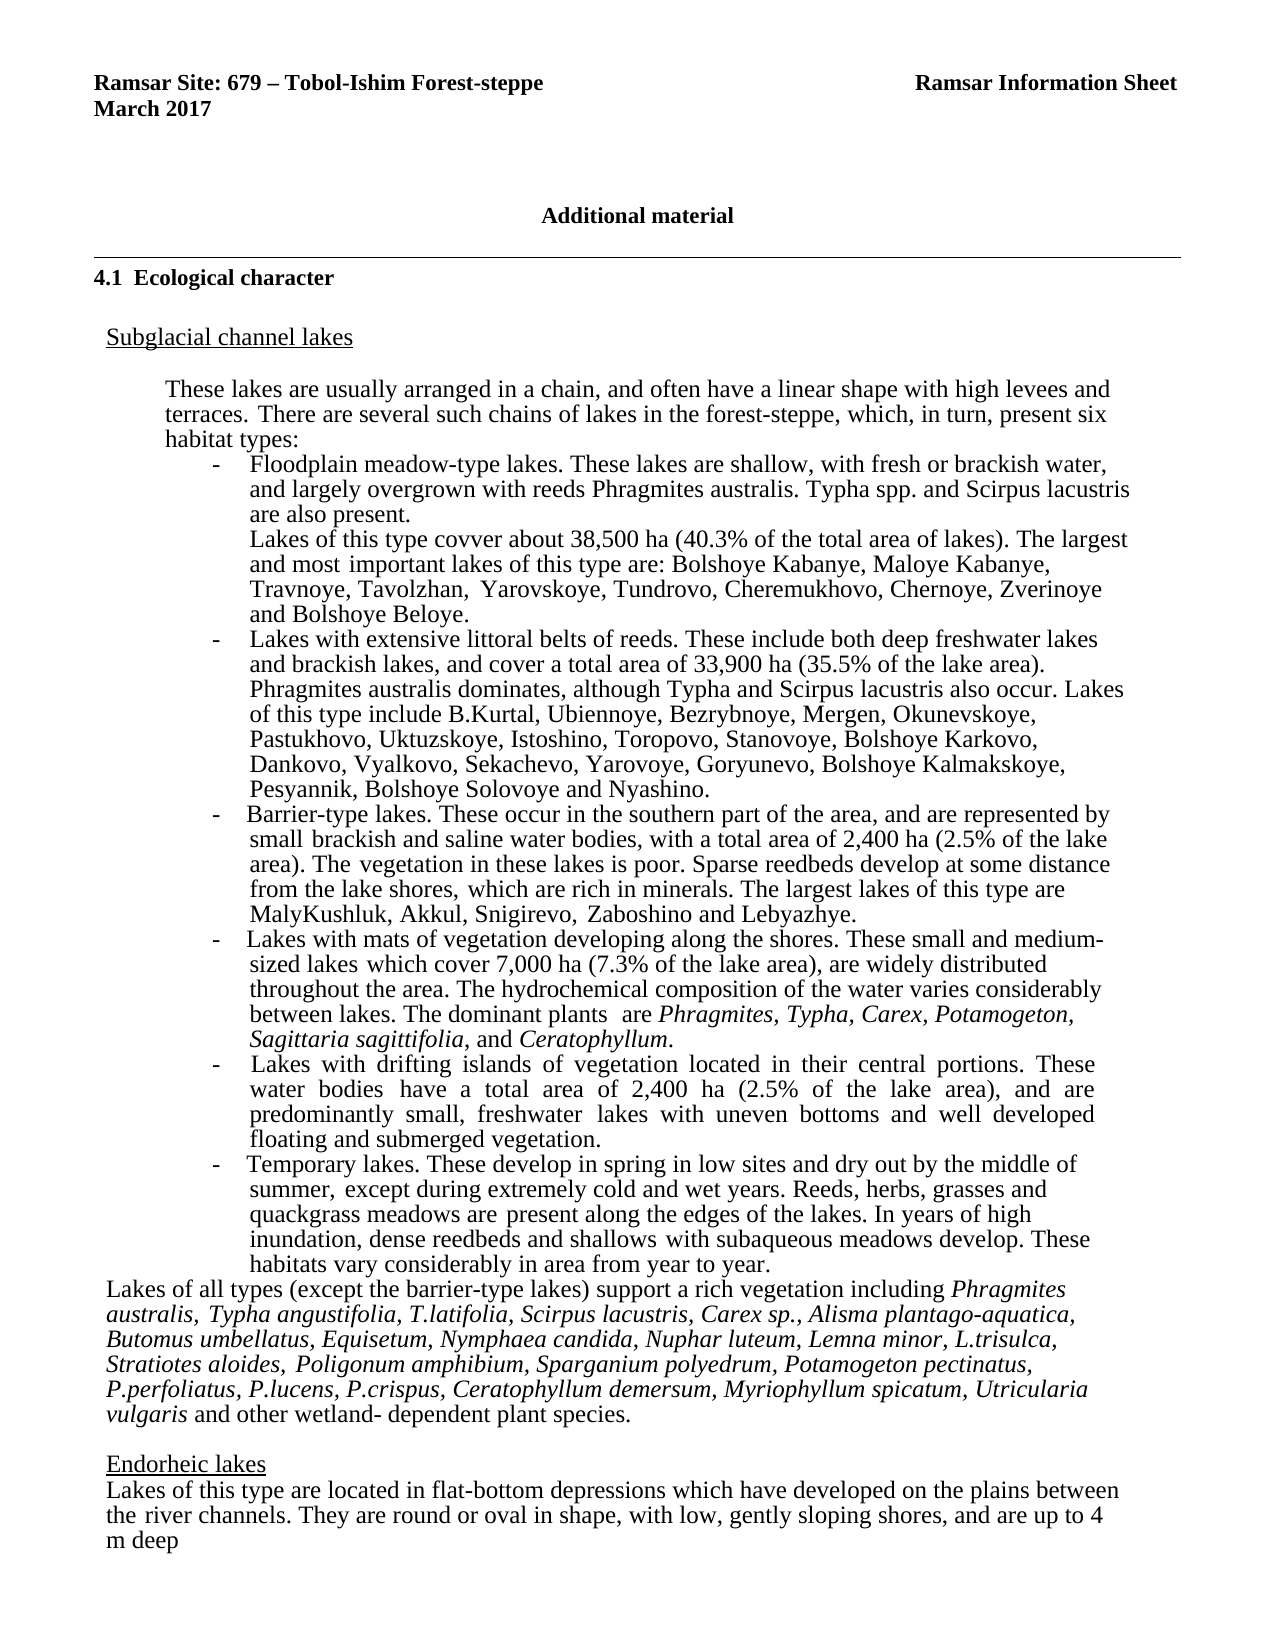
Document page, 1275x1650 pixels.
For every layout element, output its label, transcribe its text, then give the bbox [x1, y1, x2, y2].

list Lakes with mats of vegetation developing along the shores. These small and medium-sized lakes which cover 7,000 ha (7.3% of the lake area), are widely distributed throughout the area. The hydrochemical composition of the water varies considerably between lakes. The dominant plants are Phragmites, Typha, Carex, Potamogeton, Sagittaria sagittifolia, and Ceratophyllum. [212, 927, 1129, 1052]
list Lakes with drifting islands of vegetation located in their central portions. These water bodies have a total area of 2,400 ha (2.5% of the lake area), and are predominantly small, freshwater lakes with uneven bottoms and well developed floating and submerged vegetation. [212, 1052, 1095, 1152]
text Additional material [94, 202, 1181, 229]
list Floodplain meadow-type lakes. These lakes are shallow, with fresh or brackish water, and largely overgrown with reeds Phragmites australis. Typha spp. and Scirpus lacustris are also present. [212, 452, 1139, 527]
text Subglacial channel lakes [106, 322, 1123, 351]
text Lakes of this type covver about 38,500 ha (40.3% of the total area of lakes). The largest and most important lakes of this type are: Bolshoye Kabanye, Maloye Kabanye, Travnoye, Tavolzhan, Yarovskoye, Tundrovo, Cheremukhovo, Chernoye, Zverinoye and Bolshoye Beloye. [249, 527, 1139, 627]
list Lakes with extensive littoral belts of reeds. These include both deep freshwater lakes and brackish lakes, and cover a total area of 33,900 ha (35.5% of the lake area). Phragmites australis dominates, although Typha and Scirpus lacustris also occur. Lakes of this type include B.Kurtal, Ubiennoye, Bezrybnoye, Mergen, Okunevskoye, Pastukhovo, Uktuzskoye, Istoshino, Toropovo, Stanovoye, Bolshoye Karkovo, Dankovo, Vyalkovo, Sekachevo, Yarovoye, Goryunevo, Bolshoye Kalmakskoye, Pesyannik, Bolshoye Solovoye and Nyashino. [212, 627, 1139, 802]
list Temporary lakes. These develop in spring in low sites and dry out by the middle of summer, except during extremely cold and wet years. Reeds, herbs, grasses and quackgrass meadows are present along the edges of the lakes. In years of high inundation, dense reedbeds and shallows with subaqueous meadows develop. These habitats vary considerably in area from year to year. [212, 1152, 1118, 1277]
text Endorheic lakes [106, 1452, 1181, 1478]
text These lakes are usually arranged in a chain, and often have a linear shape with high levees and terraces. There are several such chains of lakes in the forest-steppe, which, in turn, present six habitat types: [165, 377, 1129, 452]
text 4.1 Ecological character [94, 264, 1181, 290]
list Barrier-type lakes. These occur in the southern part of the area, and are represented by small brackish and saline water bodies, with a total area of 2,400 ha (2.5% of the lake area). The vegetation in these lakes is poor. Sparse reedbeds develop at some distance from the lake shores, which are rich in minerals. The largest lakes of this type are MalyKushluk, Akkul, Snigirevo, Zaboshino and Lebyazhye. [212, 802, 1121, 927]
text Lakes of this type are located in flat-bottom depressions which have developed on the plains between the river channels. They are round or oval in shape, with low, gently sloping shores, and are up to 4 m deep [106, 1478, 1126, 1553]
text Lakes of all types (except the barrier-type lakes) support a rich vegetation including Phragmites australis, Typha angustifolia, T.latifolia, Scirpus lacustris, Carex sp., Alisma plantago-aquatica, Butomus umbellatus, Equisetum, Nymphaea candida, Nuphar luteum, Lemna minor, L.trisulca, Stratiotes aloides, Poligonum amphibium, Sparganium polyedrum, Potamogeton pectinatus, P.perfoliatus, P.lucens, P.crispus, Ceratophyllum demersum, Myriophyllum spicatum, Utricularia vulgaris and other wetland- dependent plant species. [106, 1277, 1138, 1427]
